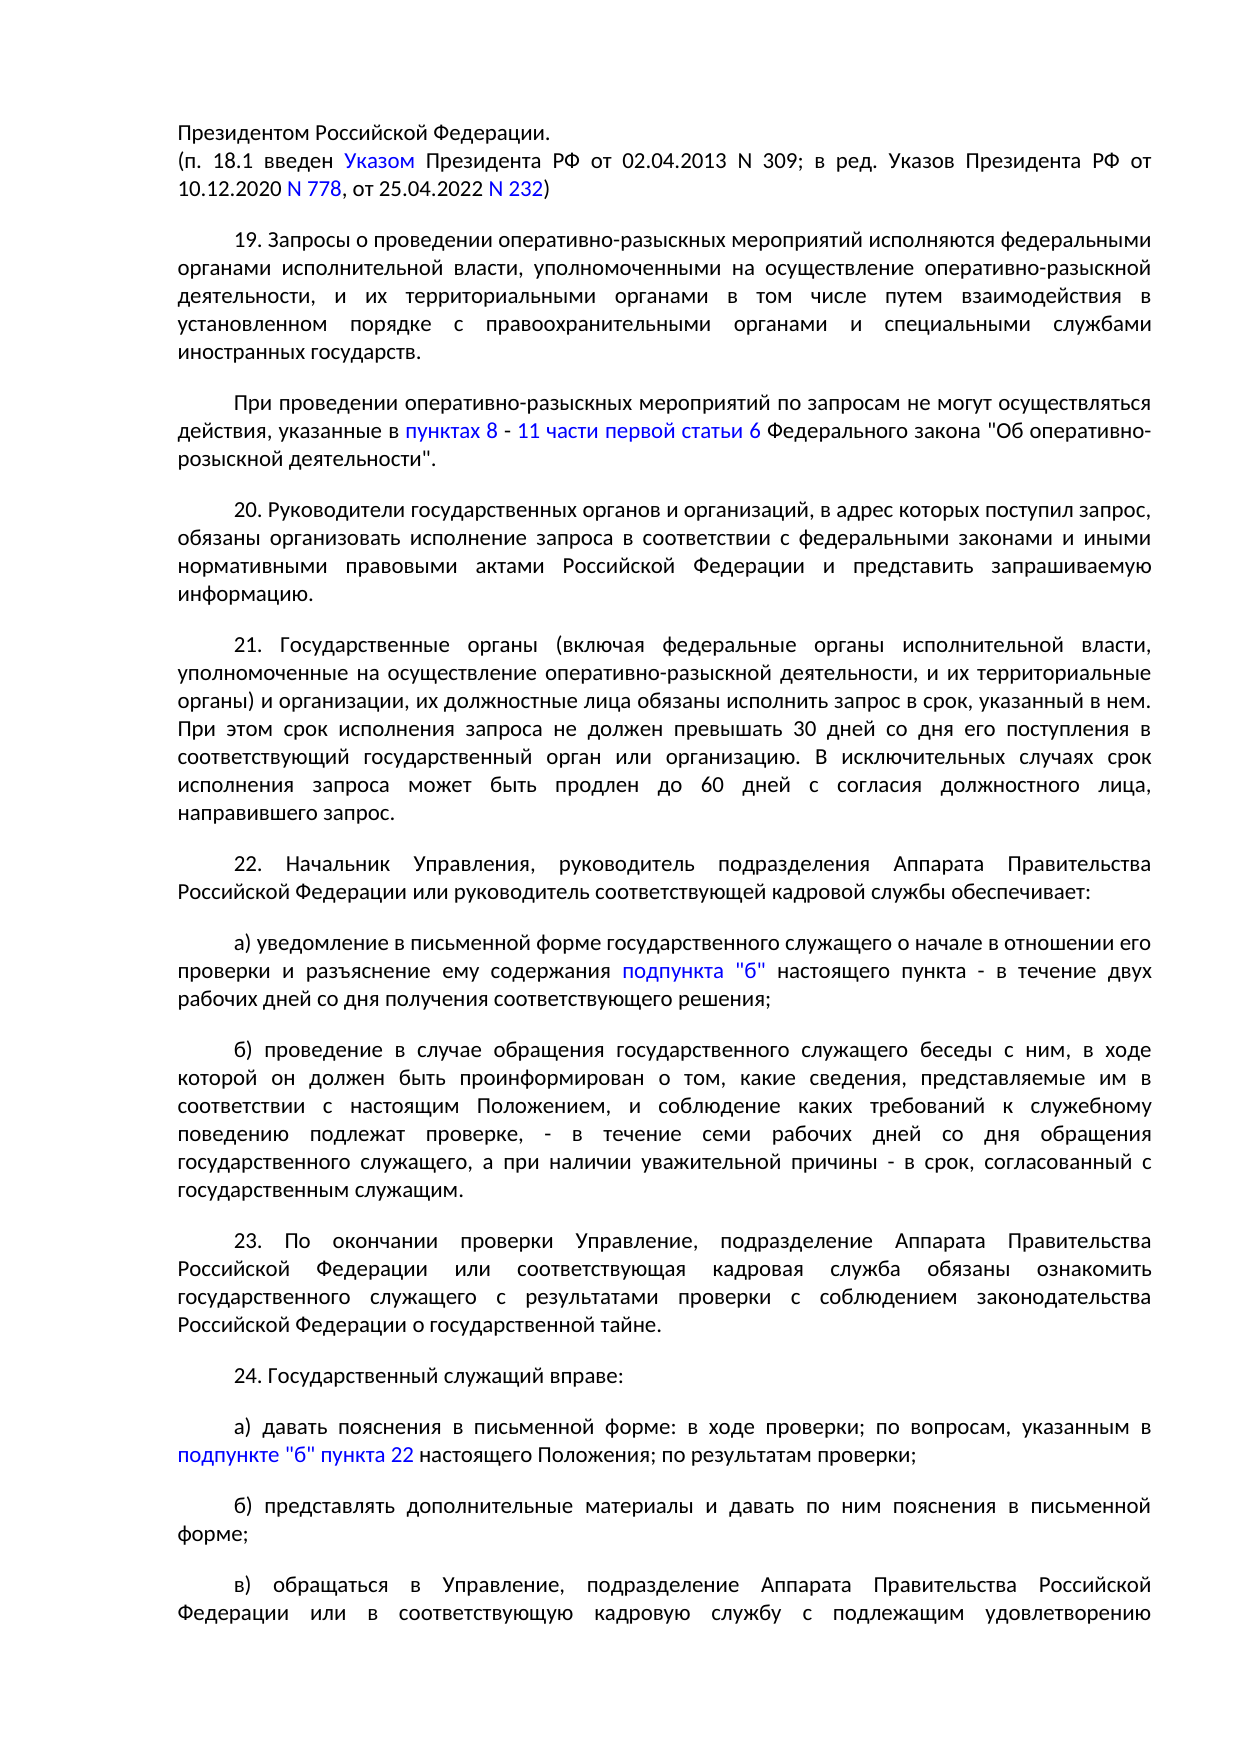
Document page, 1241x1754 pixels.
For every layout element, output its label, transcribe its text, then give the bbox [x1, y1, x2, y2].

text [177, 118, 1152, 146]
text 20. Руководители государственных органов и организаций, в адрес которых поступил запрос, обязаны организовать исполнение запроса в соответствии с федеральными законами и иными нормативными правовыми актами Российской Федерации и представить запрашиваемую информацию. [177, 495, 1152, 607]
text 22. Начальник Управления, руководитель подразделения Аппарата Правительства Российской Федерации или руководитель соответствующей кадровой службы обеспечивает: [177, 849, 1152, 905]
text При проведении оперативно-разыскных мероприятий по запросам не могут осуществляться действия, указанные в пунктах 8 - 11 части первой статьи 6 Федерального закона "Об оперативно-розыскной деятельности". [177, 388, 1152, 472]
text 21. Государственные органы (включая федеральные органы исполнительной власти, уполномоченные на осуществление оперативно-разыскной деятельности, и их территориальные органы) и организации, их должностные лица обязаны исполнить запрос в срок, указанный в нем. При этом срок исполнения запроса не должен превышать 30 дней со дня его поступления в соответствующий государственный орган или организацию. В исключительных случаях срок исполнения запроса может быть продлен до 60 дней с согласия должностного лица, направившего запрос. [177, 630, 1152, 826]
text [177, 1570, 1152, 1626]
text 24. Государственный служащий вправе: [177, 1361, 1152, 1389]
text а) уведомление в письменной форме государственного служащего о начале в отношении его проверки и разъяснение ему содержания подпункта "б" настоящего пункта - в течение двух рабочих дней со дня получения соответствующего решения; [177, 928, 1152, 1012]
text (п. 18.1 введен Указом Президента РФ от 02.04.2013 N 309; в ред. Указов Президента РФ от 10.12.2020 N 778, от 25.04.2022 N 232) [177, 146, 1152, 202]
text б) представлять дополнительные материалы и давать по ним пояснения в письменной форме; [177, 1491, 1152, 1547]
text 19. Запросы о проведении оперативно-разыскных мероприятий исполняются федеральными органами исполнительной власти, уполномоченными на осуществление оперативно-разыскной деятельности, и их территориальными органами в том числе путем взаимодействия в установленном порядке с правоохранительными органами и специальными службами иностранных государств. [177, 225, 1152, 365]
text б) проведение в случае обращения государственного служащего беседы с ним, в ходе которой он должен быть проинформирован о том, какие сведения, представляемые им в соответствии с настоящим Положением, и соблюдение каких требований к служебному поведению подлежат проверке, - в течение семи рабочих дней со дня обращения государственного служащего, а при наличии уважительной причины - в срок, согласованный с государственным служащим. [177, 1035, 1152, 1203]
text 23. По окончании проверки Управление, подразделение Аппарата Правительства Российской Федерации или соответствующая кадровая служба обязаны ознакомить государственного служащего с результатами проверки с соблюдением законодательства Российской Федерации о государственной тайне. [177, 1226, 1152, 1338]
text а) давать пояснения в письменной форме: в ходе проверки; по вопросам, указанным в подпункте "б" пункта 22 настоящего Положения; по результатам проверки; [177, 1412, 1152, 1468]
